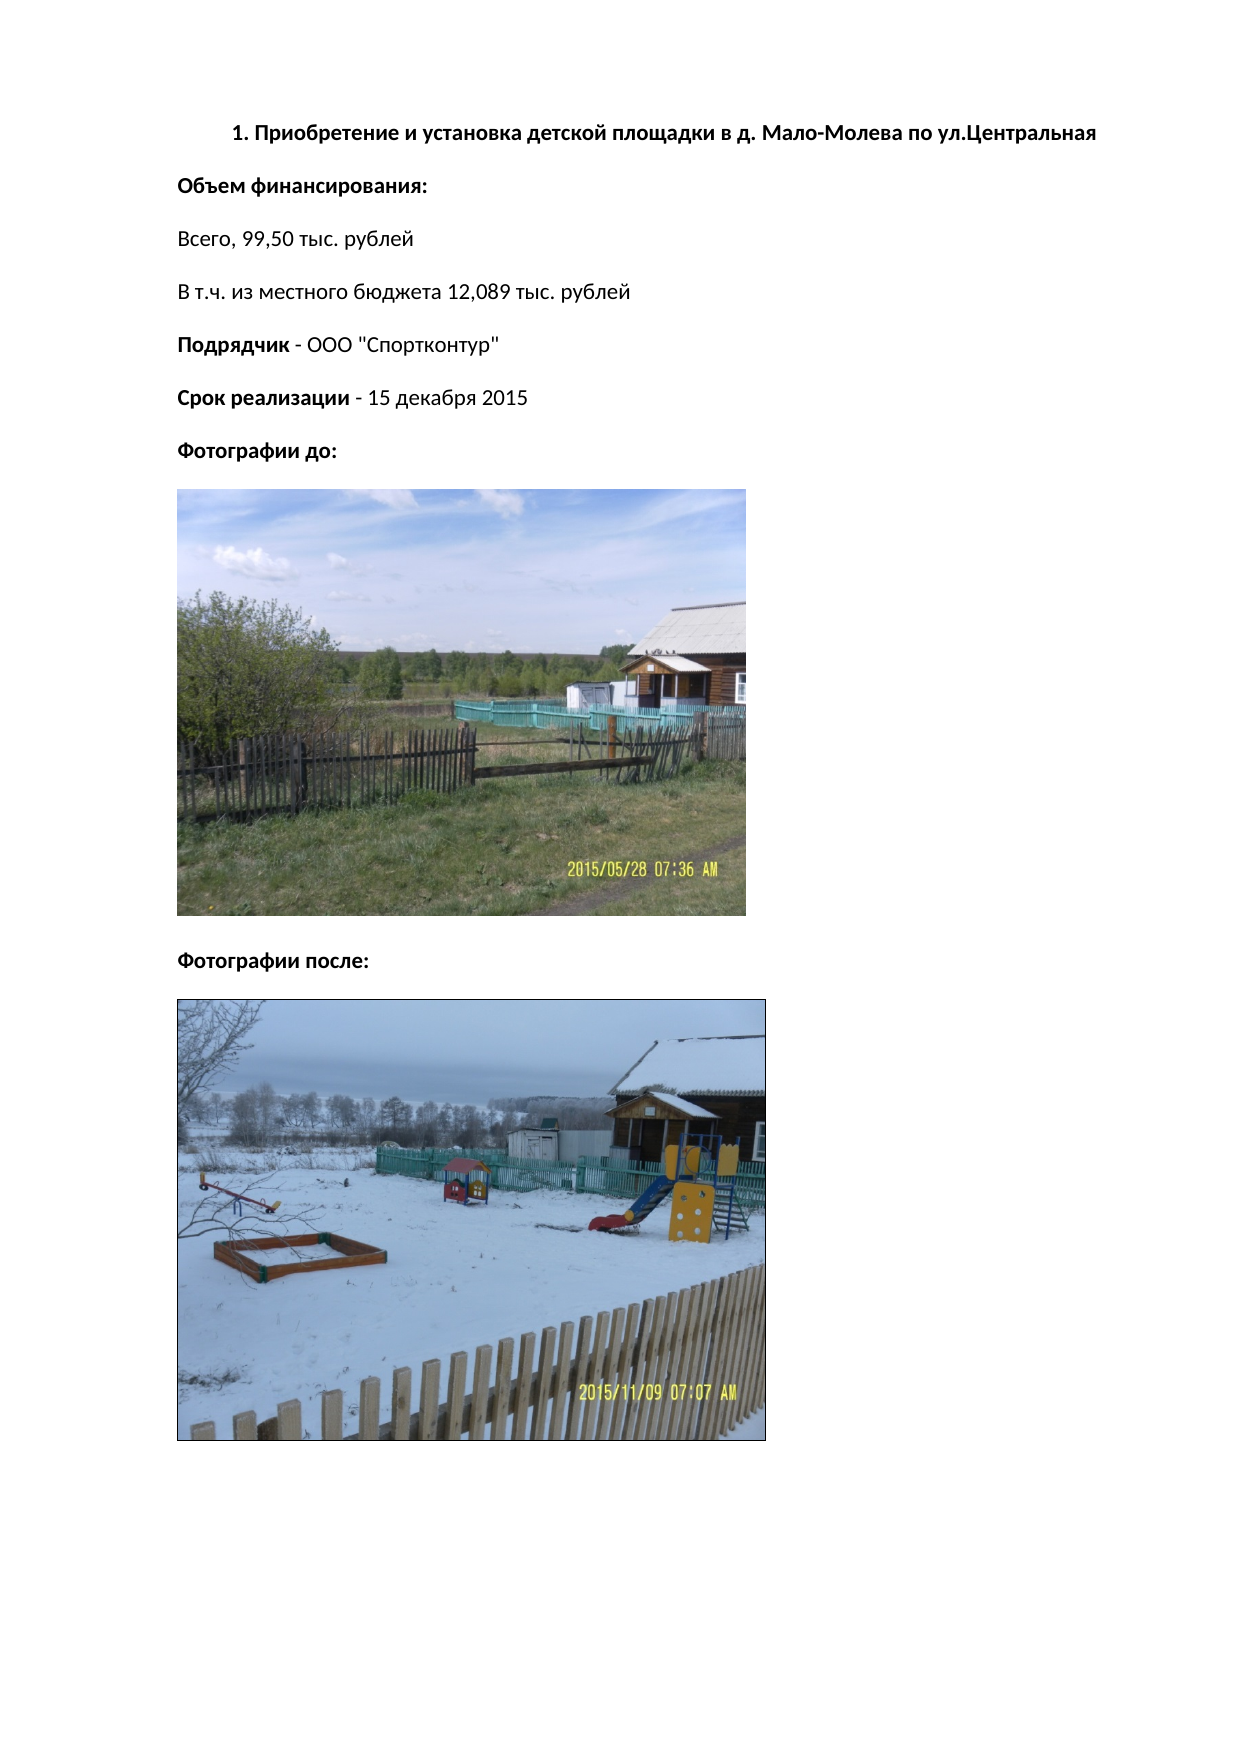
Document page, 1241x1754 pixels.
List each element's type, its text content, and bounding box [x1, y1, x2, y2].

text В т.ч. из местного бюджета 12,089 тыс. рублей [177, 277, 1152, 305]
text Фотографии до: [177, 436, 1152, 464]
text Срок реализации - 15 декабря 2015 [177, 383, 1152, 411]
picture [177, 489, 746, 916]
text Объем финансирования: [177, 171, 1152, 199]
text Фотографии после: [177, 946, 1152, 974]
text Всего, 99,50 тыс. рублей [177, 224, 1152, 252]
picture [178, 1000, 765, 1440]
text 1. Приобретение и установка детской площадки в д. Мало-Молева по ул.Центральная [177, 118, 1152, 146]
text Подрядчик - ООО "Спортконтур" [177, 330, 1152, 358]
